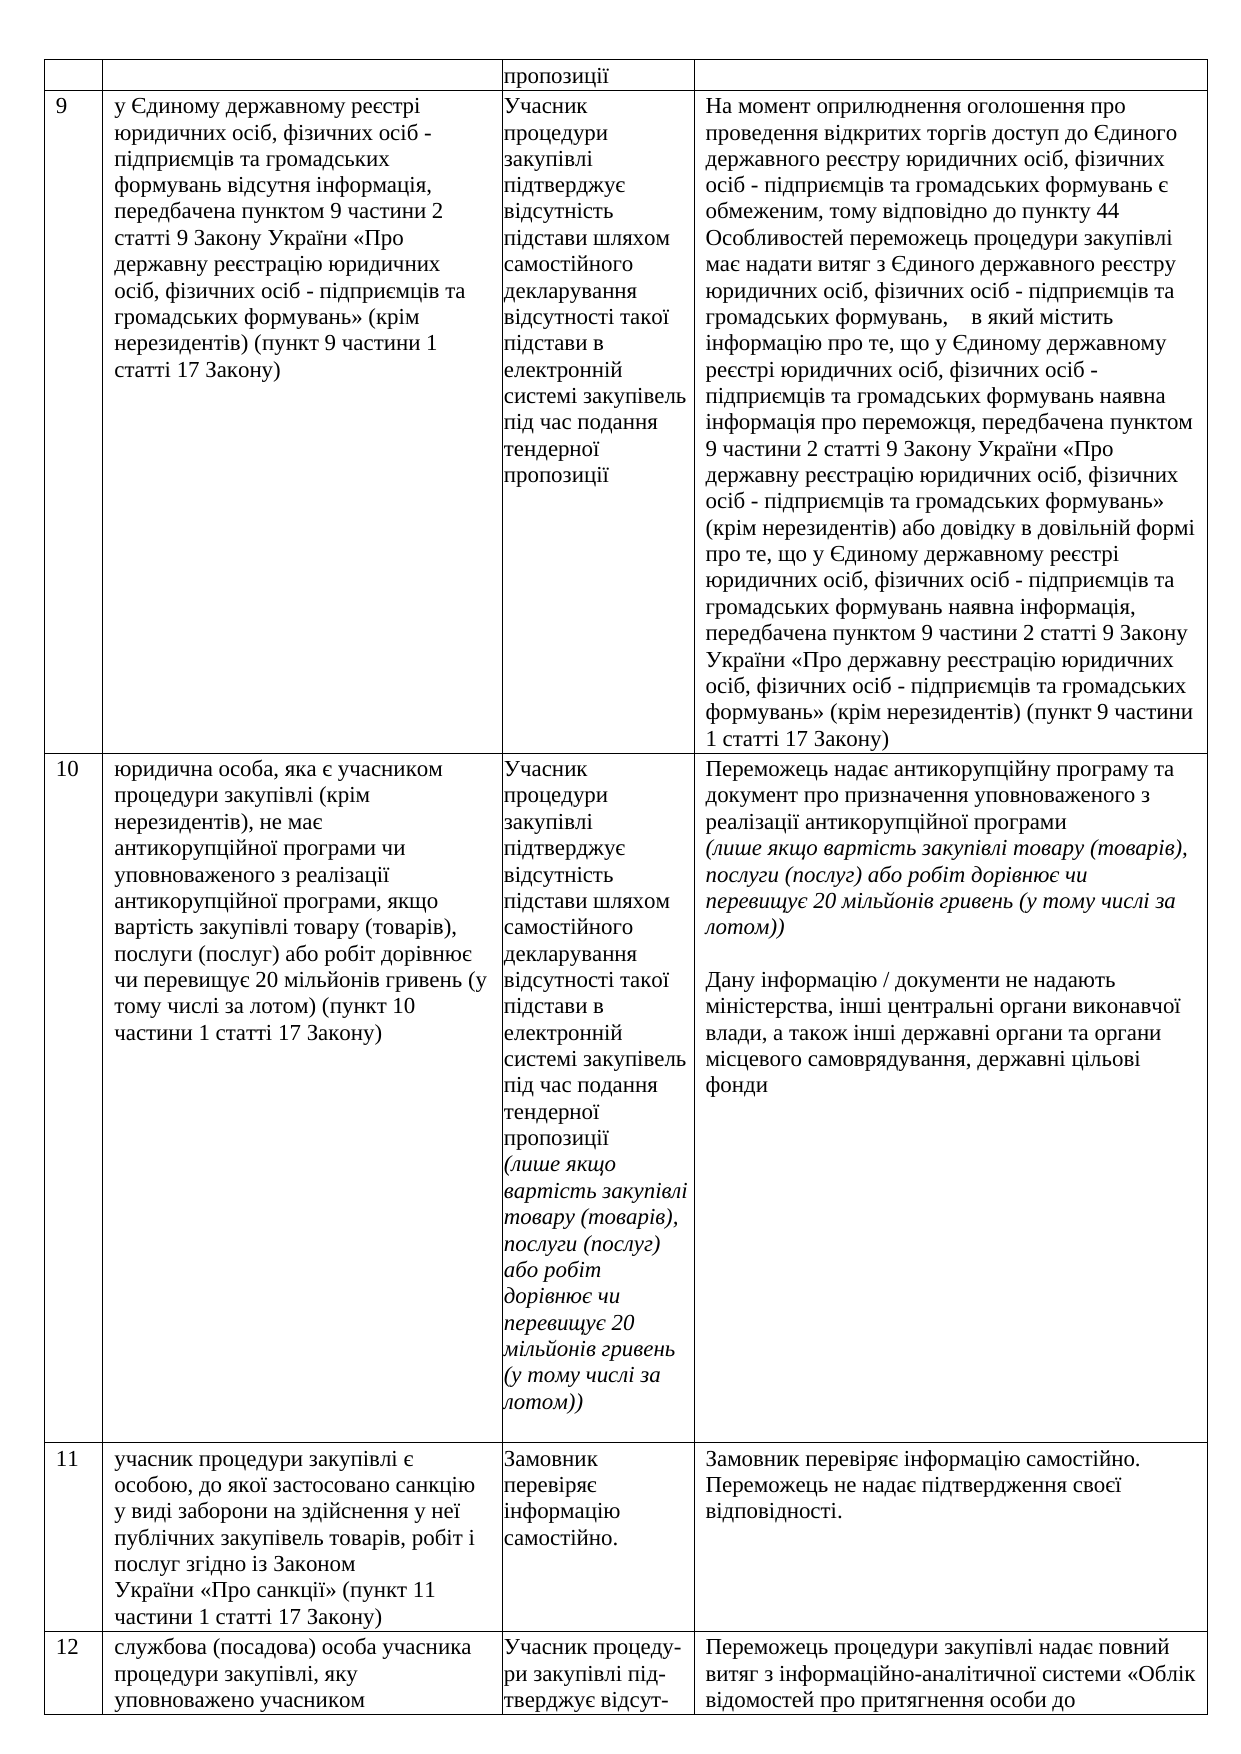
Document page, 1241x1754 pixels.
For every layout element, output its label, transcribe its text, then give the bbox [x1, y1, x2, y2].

table_cell юридична особа, яка є учасником процедури закупівлі (крім нерезидентів), не має антикорупційної програми чи уповноваженого з реалізації антикорупційної програми, якщо вартість закупівлі товару (товарів), послуги (послуг) або робіт дорівнює чи перевищує 20 мільйонів гривень (у тому числі за лотом) (пункт 10 частини 1 статті 17 Закону) [103, 754, 502, 1442]
table_cell Учасник процедури закупівлі підтверджує відсутність підстави шляхом самостійного декларування відсутності такої підстави в електронній системі закупівель під час подання тендерної пропозиції (лише якщо вартість закупівлі товару (товарів), послуги (послуг) або робіт дорівнює чи перевищує 20 мільйонів гривень (у тому числі за лотом)) [503, 754, 694, 1442]
table_cell учасник процедури закупівлі є особою, до якої застосовано санкцію у виді заборони на здійснення у неї публічних закупівель товарів, робіт і послуг згідно із Законом України «Про санкції» (пункт 11 частини 1 статті 17 Закону) [103, 1443, 502, 1631]
table_cell у Єдиному державному реєстрі юридичних осіб, фізичних осіб - підприємців та громадських формувань відсутня інформація, передбачена пунктом 9 частини 2 статті 9 Закону України «Про державну реєстрацію юридичних осіб, фізичних осіб - підприємців та громадських формувань» (крім нерезидентів) (пункт 9 частини 1 статті 17 Закону) [103, 91, 502, 753]
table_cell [503, 60, 694, 89]
table_cell 12 [45, 1632, 102, 1714]
table_cell Замовник перевіряє інформацію самостійно. Переможець не надає підтвердження своєї відповідності. [695, 1443, 1207, 1631]
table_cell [695, 1632, 1207, 1714]
table_cell 10 [45, 754, 102, 1442]
table_cell Замовник перевіряє інформацію самостійно. [503, 1443, 694, 1631]
table_cell На момент оприлюднення оголошення про проведення відкритих торгів доступ до Єдиного державного реєстру юридичних осіб, фізичних осіб - підприємців та громадських формувань є обмеженим, тому відповідно до пункту 44 Особливостей переможець процедури закупівлі має надати витяг з Єдиного державного реєстру юридичних осіб, фізичних осіб - підприємців та громадських формувань, в який містить інформацію про те, що у Єдиному державному реєстрі юридичних осіб, фізичних осіб - підприємців та громадських формувань наявна інформація про переможця, передбачена пунктом 9 частини 2 статті 9 Закону України «Про державну реєстрацію юридичних осіб, фізичних осіб - підприємців та громадських формувань» (крім нерезидентів) або довідку в довільній формі про те, що у Єдиному державному реєстрі юридичних осіб, фізичних осіб - підприємців та громадських формувань наявна інформація, передбачена пунктом 9 частини 2 статті 9 Закону України «Про державну реєстрацію юридичних осіб, фізичних осіб - підприємців та громадських формувань» (крім нерезидентів) (пункт 9 частини 1 статті 17 Закону) [695, 91, 1207, 753]
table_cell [503, 1632, 694, 1714]
table_cell 9 [45, 91, 102, 753]
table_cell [695, 60, 1207, 89]
table_cell 8 [45, 60, 102, 89]
table_cell Учасник процедури закупівлі підтверджує відсутність підстави шляхом самостійного декларування відсутності такої підстави в електронній системі закупівель під час подання тендерної пропозиції [503, 91, 694, 753]
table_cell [103, 1632, 502, 1714]
table_cell Переможець надає антикорупційну програму та документ про призначення уповноваженого з реалізації антикорупційної програми (лише якщо вартість закупівлі товару (товарів), послуги (послуг) або робіт дорівнює чи перевищує 20 мільйонів гривень (у тому числі за лотом)) Дану інформацію / документи не надають міністерства, інші центральні органи виконавчої влади, а також інші державні органи та органи місцевого самоврядування, державні цільові фонди [695, 754, 1207, 1442]
table_cell 11 [45, 1443, 102, 1631]
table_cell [103, 60, 502, 89]
